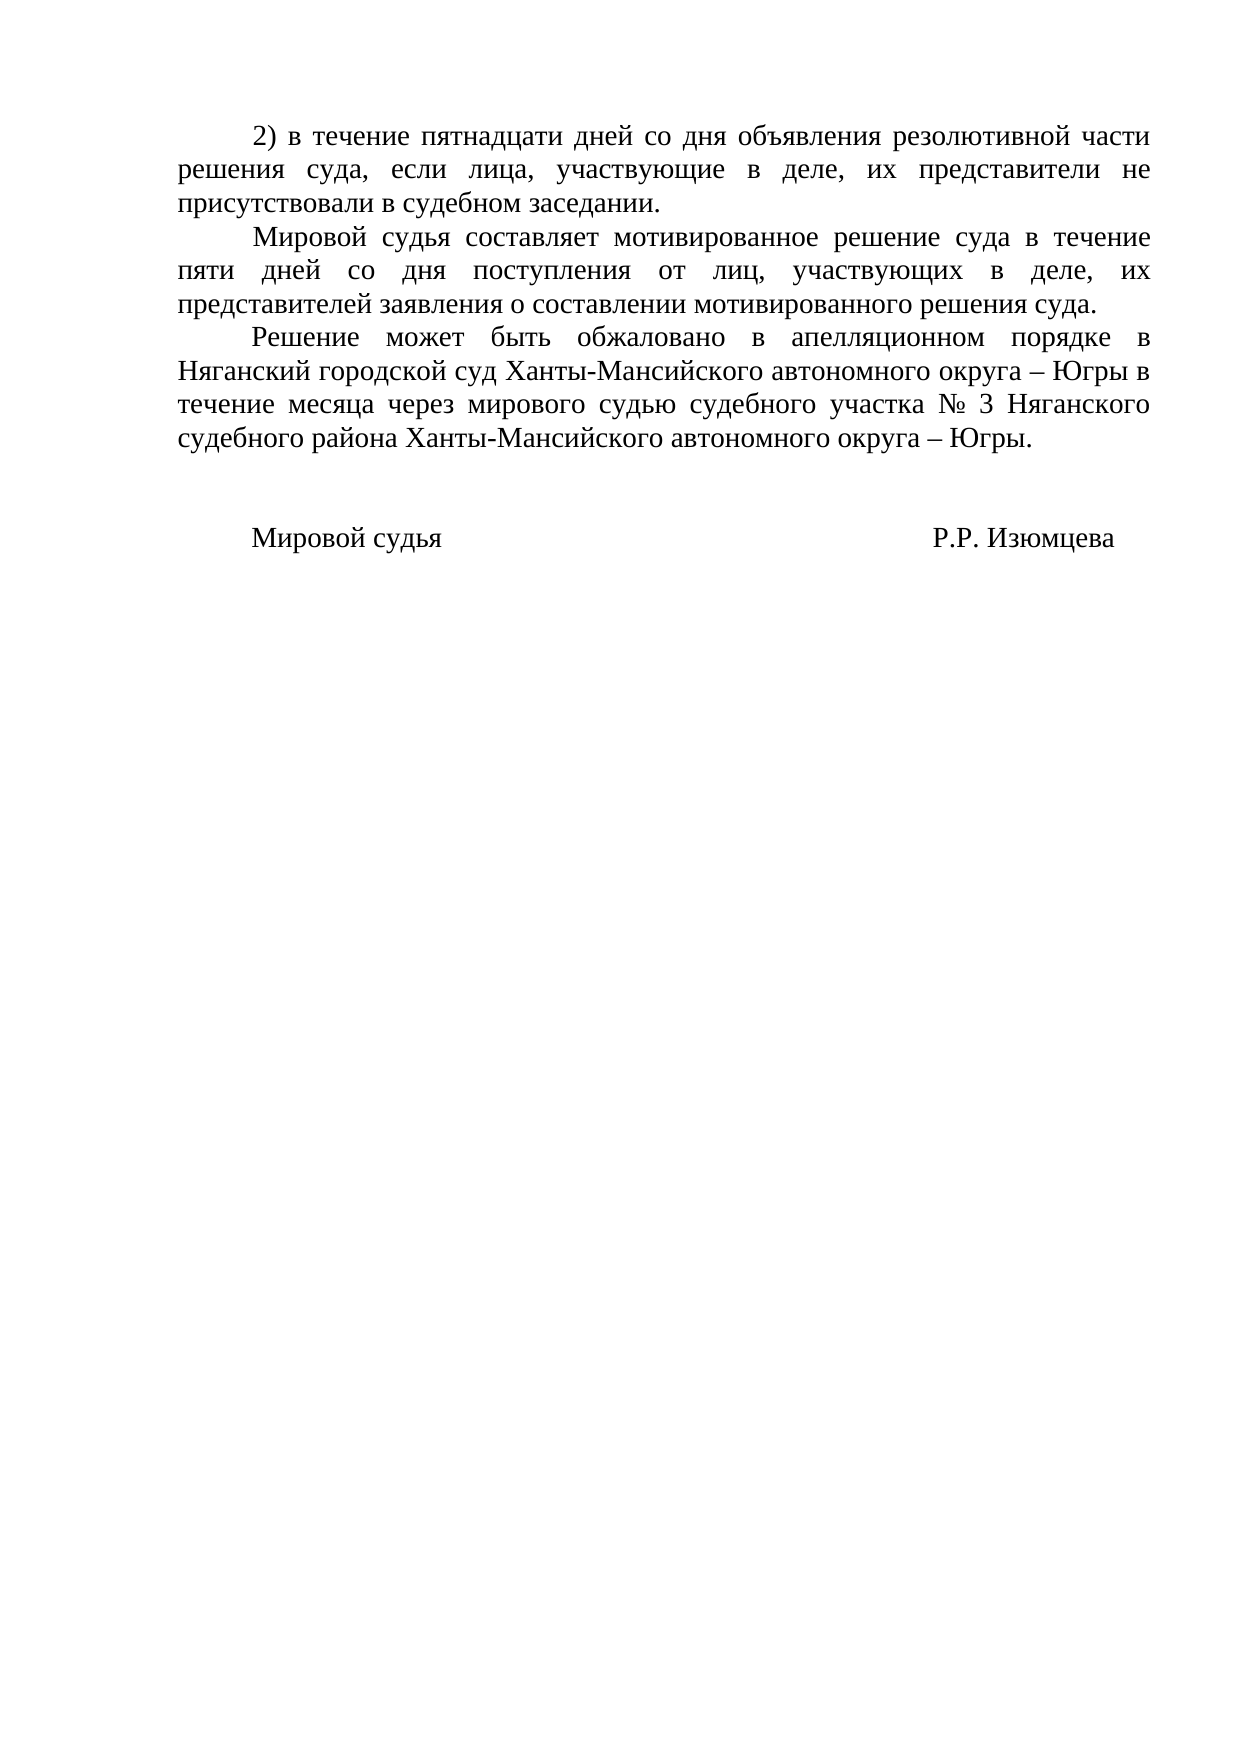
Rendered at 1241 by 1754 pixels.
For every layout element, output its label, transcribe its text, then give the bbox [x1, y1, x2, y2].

text Мировой судья составляет мотивированное решение суда в течение пяти дней со дня поступления от лиц, участвующих в деле, их представителей заявления о составлении мотивированного решения суда. [177, 219, 1152, 319]
text Решение может быть обжаловано в апелляционном порядке в Няганский городской суд Ханты-Мансийского автономного округа – Югры в течение месяца через мирового судью судебного участка № 3 Няганского судебного района Ханты-Мансийского автономного округа – Югры. [177, 319, 1152, 453]
text 2) в течение пятнадцати дней со дня объявления резолютивной части решения суда, если лица, участвующие в деле, их представители не присутствовали в судебном заседании. [177, 118, 1152, 219]
text Мировой судья Р.Р. Изюмцева [177, 521, 1152, 554]
